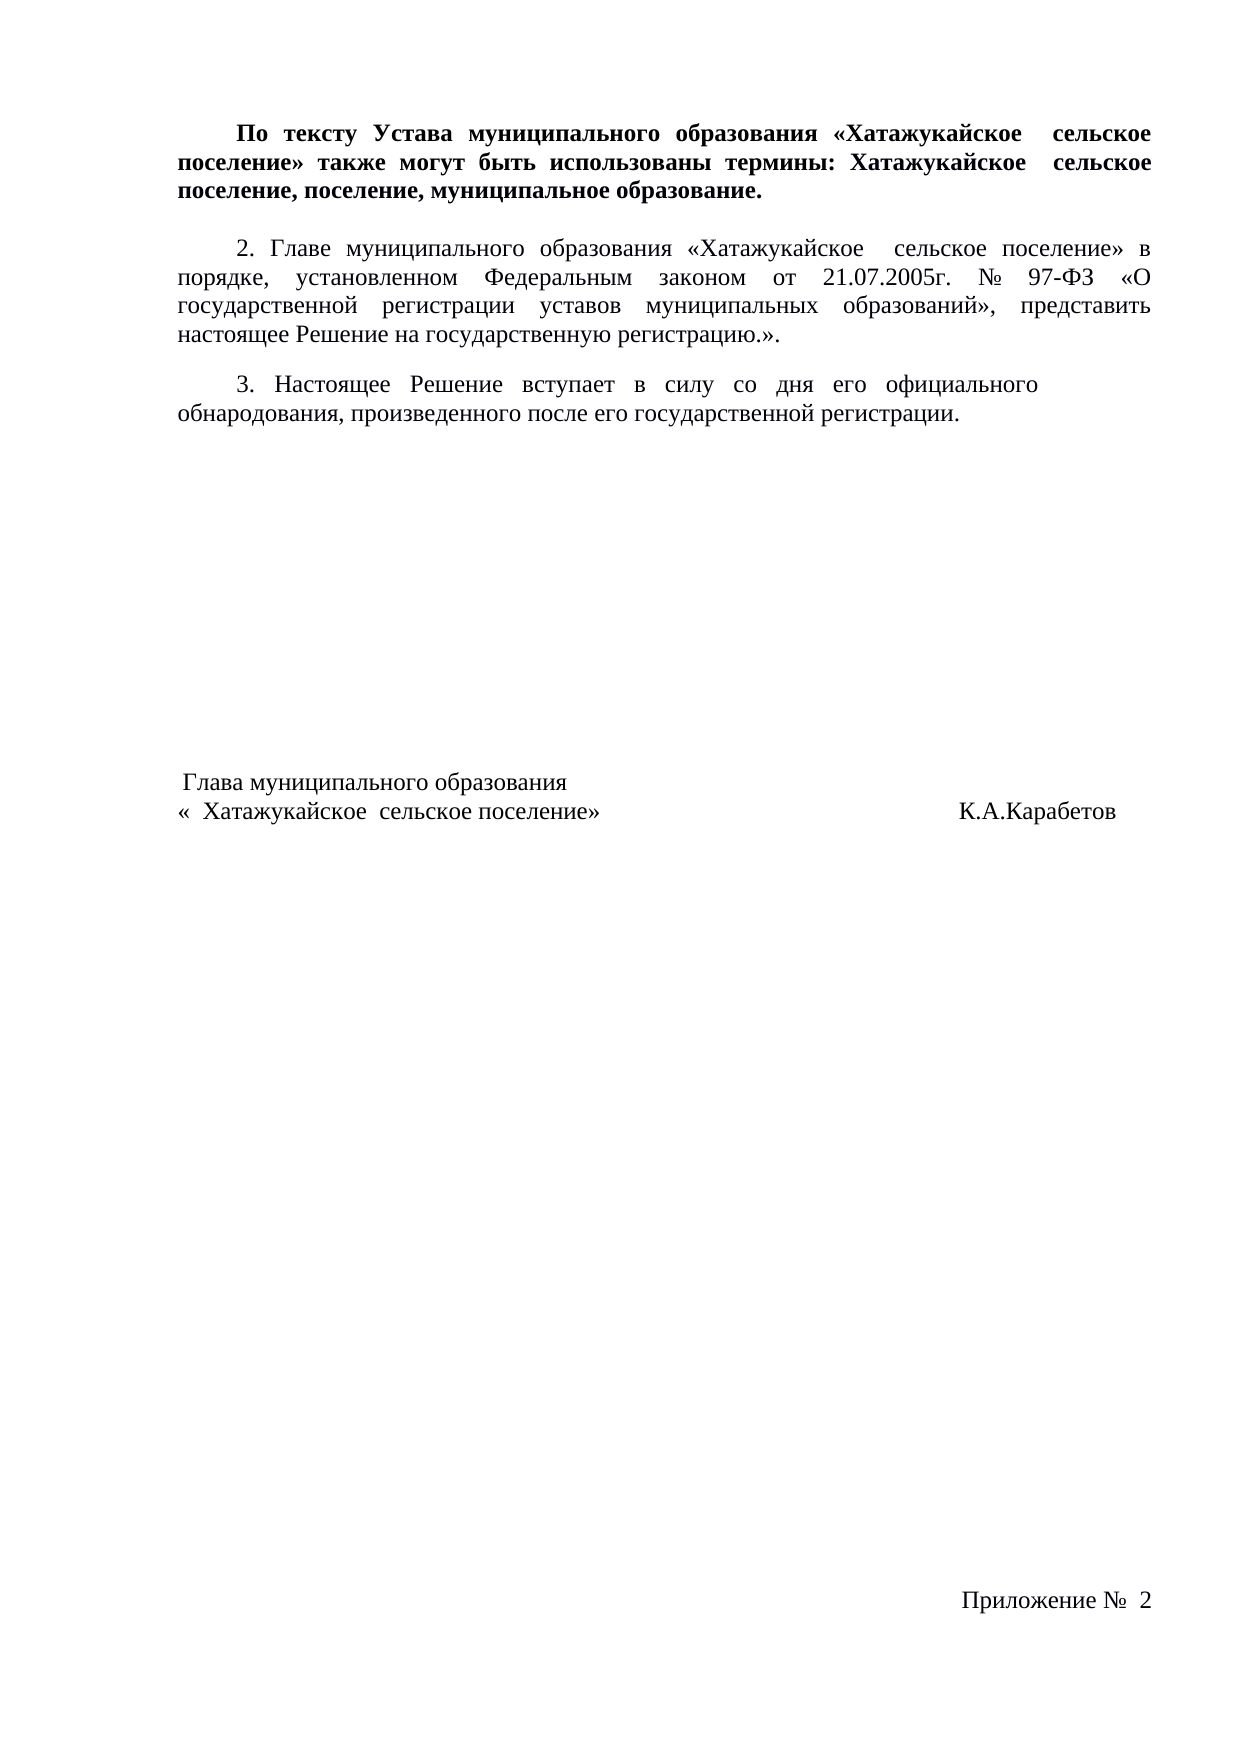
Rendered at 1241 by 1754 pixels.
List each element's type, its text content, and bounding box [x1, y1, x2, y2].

text Глава муниципального образования [177, 767, 1152, 796]
text 2. Главе муниципального образования «Хатажукайское сельское поселение» в порядке, установленном Федеральным законом от 21.07.2005г. № 97-ФЗ «О государственной регистрации уставов муниципальных образований», представить настоящее Решение на государственную регистрацию.». [177, 233, 1152, 348]
text Приложение № 2 [177, 1585, 1152, 1614]
text 3. Настоящее Решение вступает в силу со дня его официального обнародования, произведенного после его государственной регистрации. [177, 369, 1152, 426]
text По тексту Устава муниципального образования «Хатажукайское сельское поселение» также могут быть использованы термины: Хатажукайское сельское поселение, поселение, муниципальное образование. [177, 118, 1152, 204]
text « Хатажукайское сельское поселение» К.А.Карабетов [177, 796, 1152, 825]
